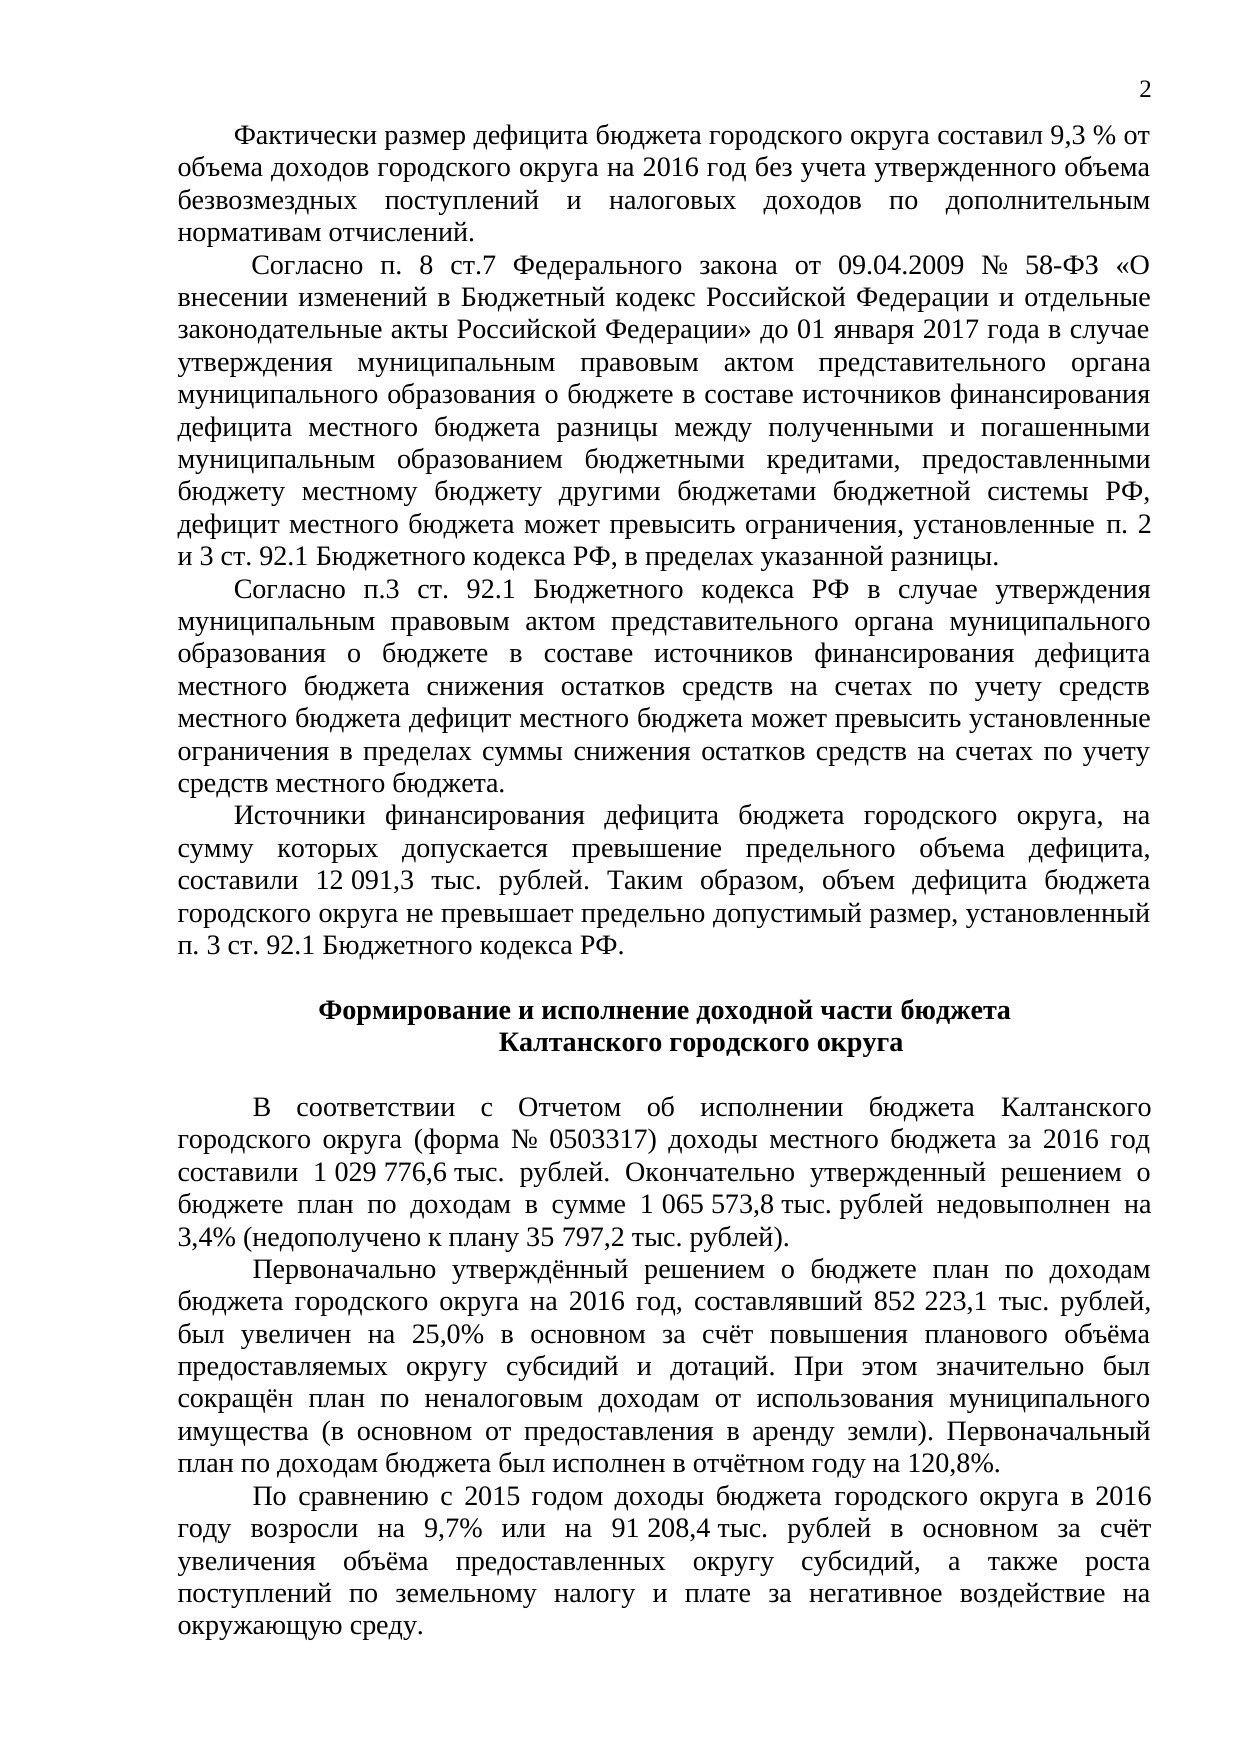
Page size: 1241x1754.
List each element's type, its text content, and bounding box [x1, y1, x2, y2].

text Согласно п. 8 ст.7 Федерального закона от 09.04.2009 № 58-ФЗ «О внесении изменений в Бюджетный кодекс Российской Федерации и отдельные законодательные акты Российской Федерации» до 01 января 2017 года в случае утверждения муниципальным правовым актом представительного органа муниципального образования о бюджете в составе источников финансирования дефицита местного бюджета разницы между полученными и погашенными муниципальным образованием бюджетными кредитами, предоставленными бюджету местному бюджету другими бюджетами бюджетной системы РФ, дефицит местного бюджета может превысить ограничения, установленные п. 2 и 3 ст. 92.1 Бюджетного кодекса РФ, в пределах указанной разницы. [177, 248, 1152, 572]
text В соответствии с Отчетом об исполнении бюджета Калтанского городского округа (форма № 0503317) доходы местного бюджета за 2016 год составили 1 029 776,6 тыс. рублей. Окончательно утвержденный решением о бюджете план по доходам в сумме 1 065 573,8 тыс. рублей недовыполнен на 3,4% (недополучено к плану 35 797,2 тыс. рублей). [177, 1090, 1152, 1252]
text Калтанского городского округа [214, 1025, 1152, 1058]
text Формирование и исполнение доходной части бюджета [177, 993, 1152, 1025]
text Фактически размер дефицита бюджета городского округа составил 9,3 % от объема доходов городского округа на 2016 год без учета утвержденного объема безвозмездных поступлений и налоговых доходов по дополнительным нормативам отчислений. [177, 118, 1152, 248]
text Согласно п.3 ст. 92.1 Бюджетного кодекса РФ в случае утверждения муниципальным правовым актом представительного органа муниципального образования о бюджете в составе источников финансирования дефицита местного бюджета снижения остатков средств на счетах по учету средств местного бюджета дефицит местного бюджета может превысить установленные ограничения в пределах суммы снижения остатков средств на счетах по учету средств местного бюджета. [177, 572, 1152, 798]
text Источники финансирования дефицита бюджета городского округа, на сумму которых допускается превышение предельного объема дефицита, составили 12 091,3 тыс. рублей. Таким образом, объем дефицита бюджета городского округа не превышает предельно допустимый размер, установленный п. 3 ст. 92.1 Бюджетного кодекса РФ. [177, 798, 1152, 960]
text Первоначально утверждённый решением о бюджете план по доходам бюджета городского округа на 2016 год, составлявший 852 223,1 тыс. рублей, был увеличен на 25,0% в основном за счёт повышения планового объёма предоставляемых округу субсидий и дотаций. При этом значительно был сокращён план по неналоговым доходам от использования муниципального имущества (в основном от предоставления в аренду земли). Первоначальный план по доходам бюджета был исполнен в отчётном году на 120,8%. [177, 1252, 1152, 1479]
text По сравнению с 2015 годом доходы бюджета городского округа в 2016 году возросли на 9,7% или на 91 208,4 тыс. рублей в основном за счёт увеличения объёма предоставленных округу субсидий, а также роста поступлений по земельному налогу и плате за негативное воздействие на окружающую среду. [177, 1479, 1152, 1641]
